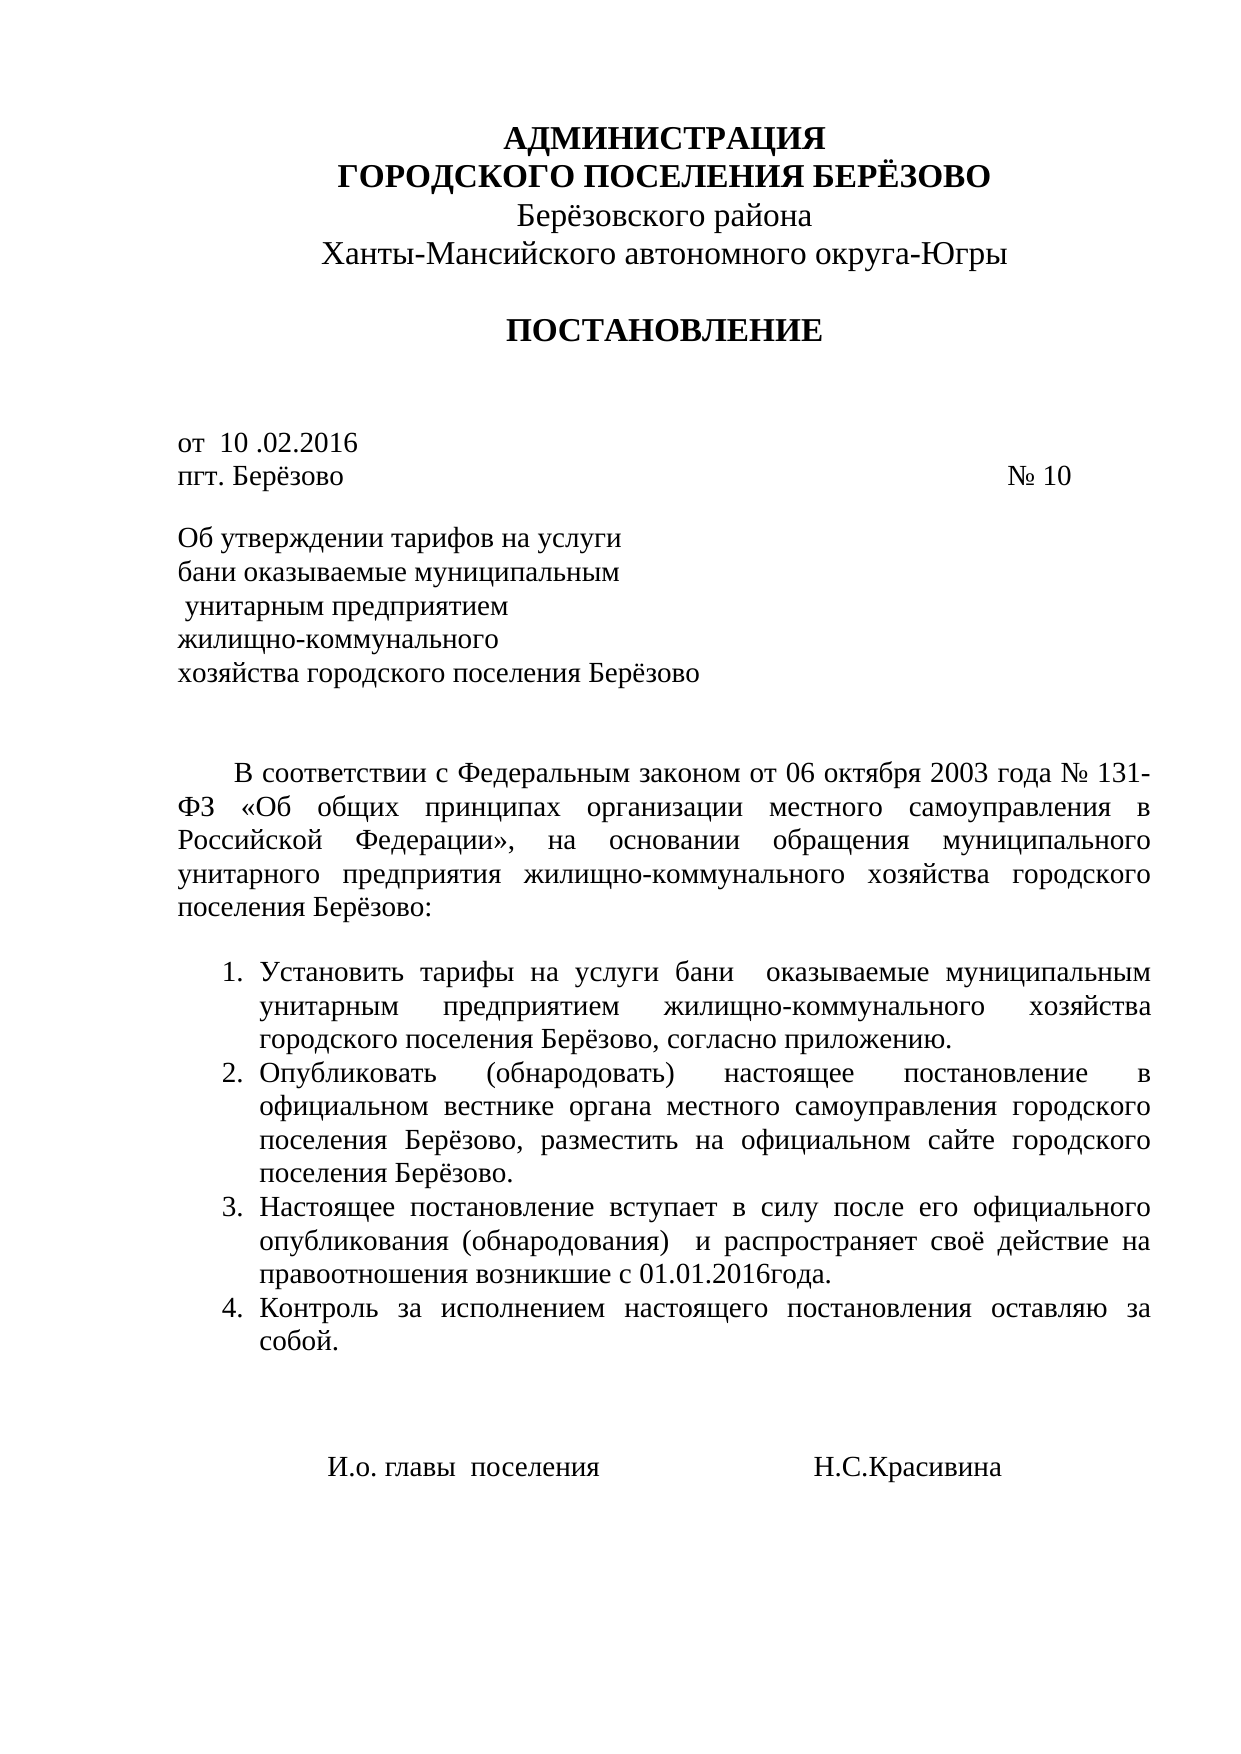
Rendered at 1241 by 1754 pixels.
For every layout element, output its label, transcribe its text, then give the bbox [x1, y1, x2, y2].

text от 10 .02.2016 [177, 425, 1152, 458]
text В соответствии с Федеральным законом от 06 октября 2003 года № 131-ФЗ «Об общих принципах организации местного самоуправления в Российской Федерации», на основании обращения муниципального унитарного предприятия жилищно-коммунального хозяйства городского поселения Берёзово: [177, 755, 1152, 923]
list Опубликовать (обнародовать) настоящее постановление в официальном вестнике органа местного самоуправления городского поселения Берёзово, разместить на официальном сайте городского поселения Берёзово. [222, 1055, 1152, 1189]
text Берёзовского района [177, 195, 1152, 233]
text Об утверждении тарифов на услуги [177, 521, 1152, 554]
text АДМИНИСТРАЦИЯ [177, 118, 1152, 156]
list Контроль за исполнением настоящего постановления оставляю за собой. [222, 1290, 1152, 1357]
text пгт. Берёзово № 10 [177, 458, 1152, 492]
text хозяйства городского поселения Берёзово [177, 655, 1152, 688]
text Ханты-Мансийского автономного округа-Югры [177, 233, 1152, 271]
text бани оказываемые муниципальным [177, 554, 1152, 588]
text ГОРОДСКОГО ПОСЕЛЕНИЯ БЕРЁЗОВО [177, 156, 1152, 195]
list Настоящее постановление вступает в силу после его официального опубликования (обнародования) и распространяет своё действие на правоотношения возникшие с 01.01.2016года. [222, 1189, 1152, 1290]
list Установить тарифы на услуги бани оказываемые муниципальным унитарным предприятием жилищно-коммунального хозяйства городского поселения Берёзово, согласно приложению. [222, 954, 1152, 1055]
text ПОСТАНОВЛЕНИЕ [177, 310, 1152, 348]
subtitle И.о. главы поселения Н.С.Красивина [177, 1449, 1152, 1482]
text жилищно-коммунального [177, 621, 1152, 655]
text унитарным предприятием [177, 588, 1152, 621]
